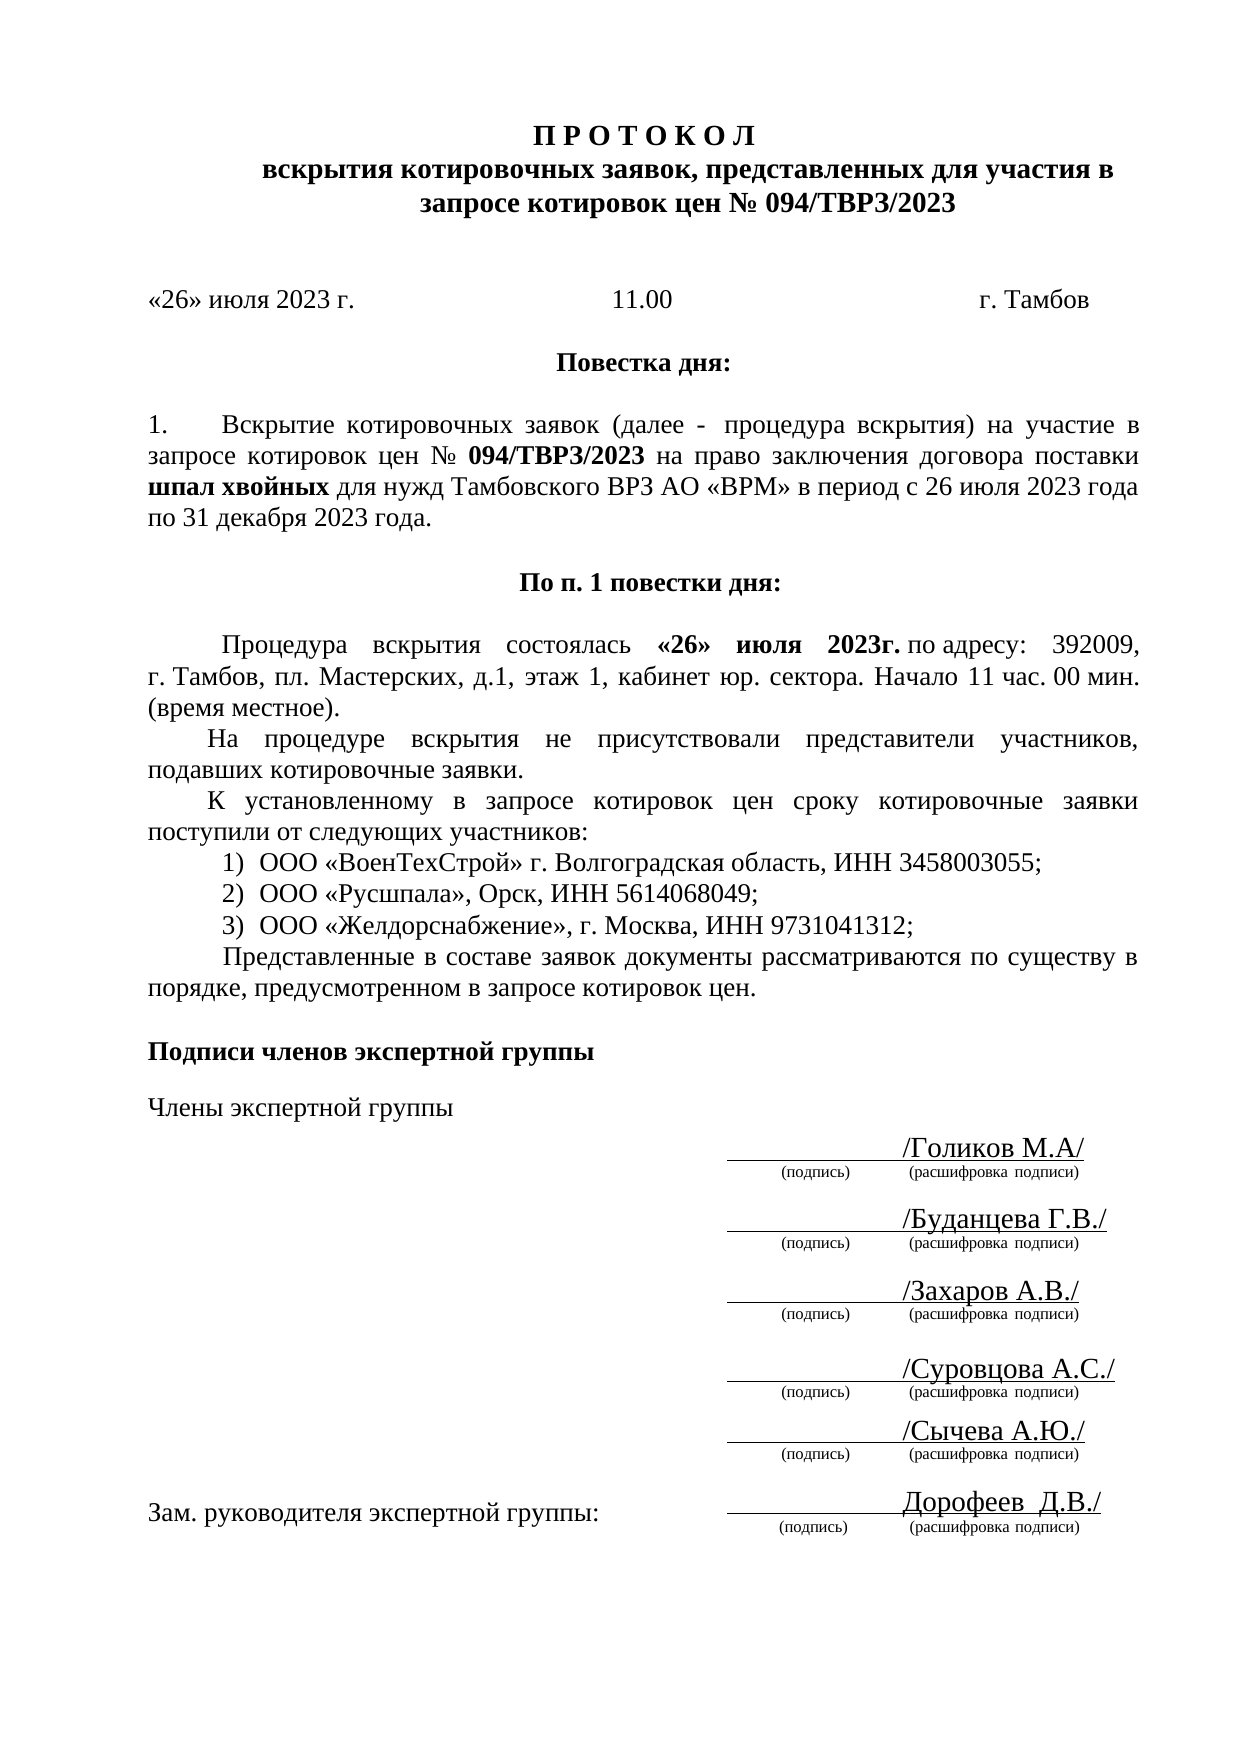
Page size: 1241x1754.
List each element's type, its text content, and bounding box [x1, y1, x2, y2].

list ООО «Русшпала», Орск, ИНН 5614068049; [222, 878, 1140, 909]
text «26» июля 2023 г. 11.00 г. Тамбов [148, 283, 1140, 314]
text Процедура вскрытия состоялась «26» июля 2023г. по адресу: 392009, г. Тамбов, пл. Мастерских, д.1, этаж 1, кабинет юр. сектора. Начало 11 час. 00 мин. (время местное). [148, 628, 1140, 722]
text На процедуре вскрытия не присутствовали представители участников, подавших котировочные заявки. [148, 722, 1140, 784]
text П Р О Т О К О Л [148, 118, 1140, 152]
text Члены экспертной группы [148, 1091, 1141, 1122]
text вскрытия котировочных заявок, представленных для участия в запросе котировок цен № 094/ТВРЗ/2023 [236, 152, 1140, 219]
text Зам. руководителя экспертной группы: [148, 1497, 689, 1528]
text Представленные в составе заявок документы рассматриваются по существу в порядке, предусмотренном в запросе котировок цен. [148, 940, 1140, 1002]
list ООО «Желдорснабжение», г. Москва, ИНН 9731041312; [222, 909, 1140, 940]
text К установленному в запросе котировок цен сроку котировочные заявки поступили от следующих участников: [148, 784, 1140, 846]
text Повестка дня: [148, 346, 1140, 377]
text По п. 1 повестки дня: [148, 566, 1140, 597]
list ООО «ВоенТехСтрой» г. Волгоградская область, ИНН 3458003055; [222, 846, 1140, 878]
text Подписи членов экспертной группы [148, 1033, 1141, 1067]
text 1. Вскрытие котировочных заявок (далее - процедура вскрытия) на участие в запросе котировок цен № 094/ТВРЗ/2023 на право заключения договора поставки шпал хвойных для нужд Тамбовского ВРЗ АО «ВРМ» в период с 26 июля 2023 года по 31 декабря 2023 года. [148, 408, 1140, 533]
